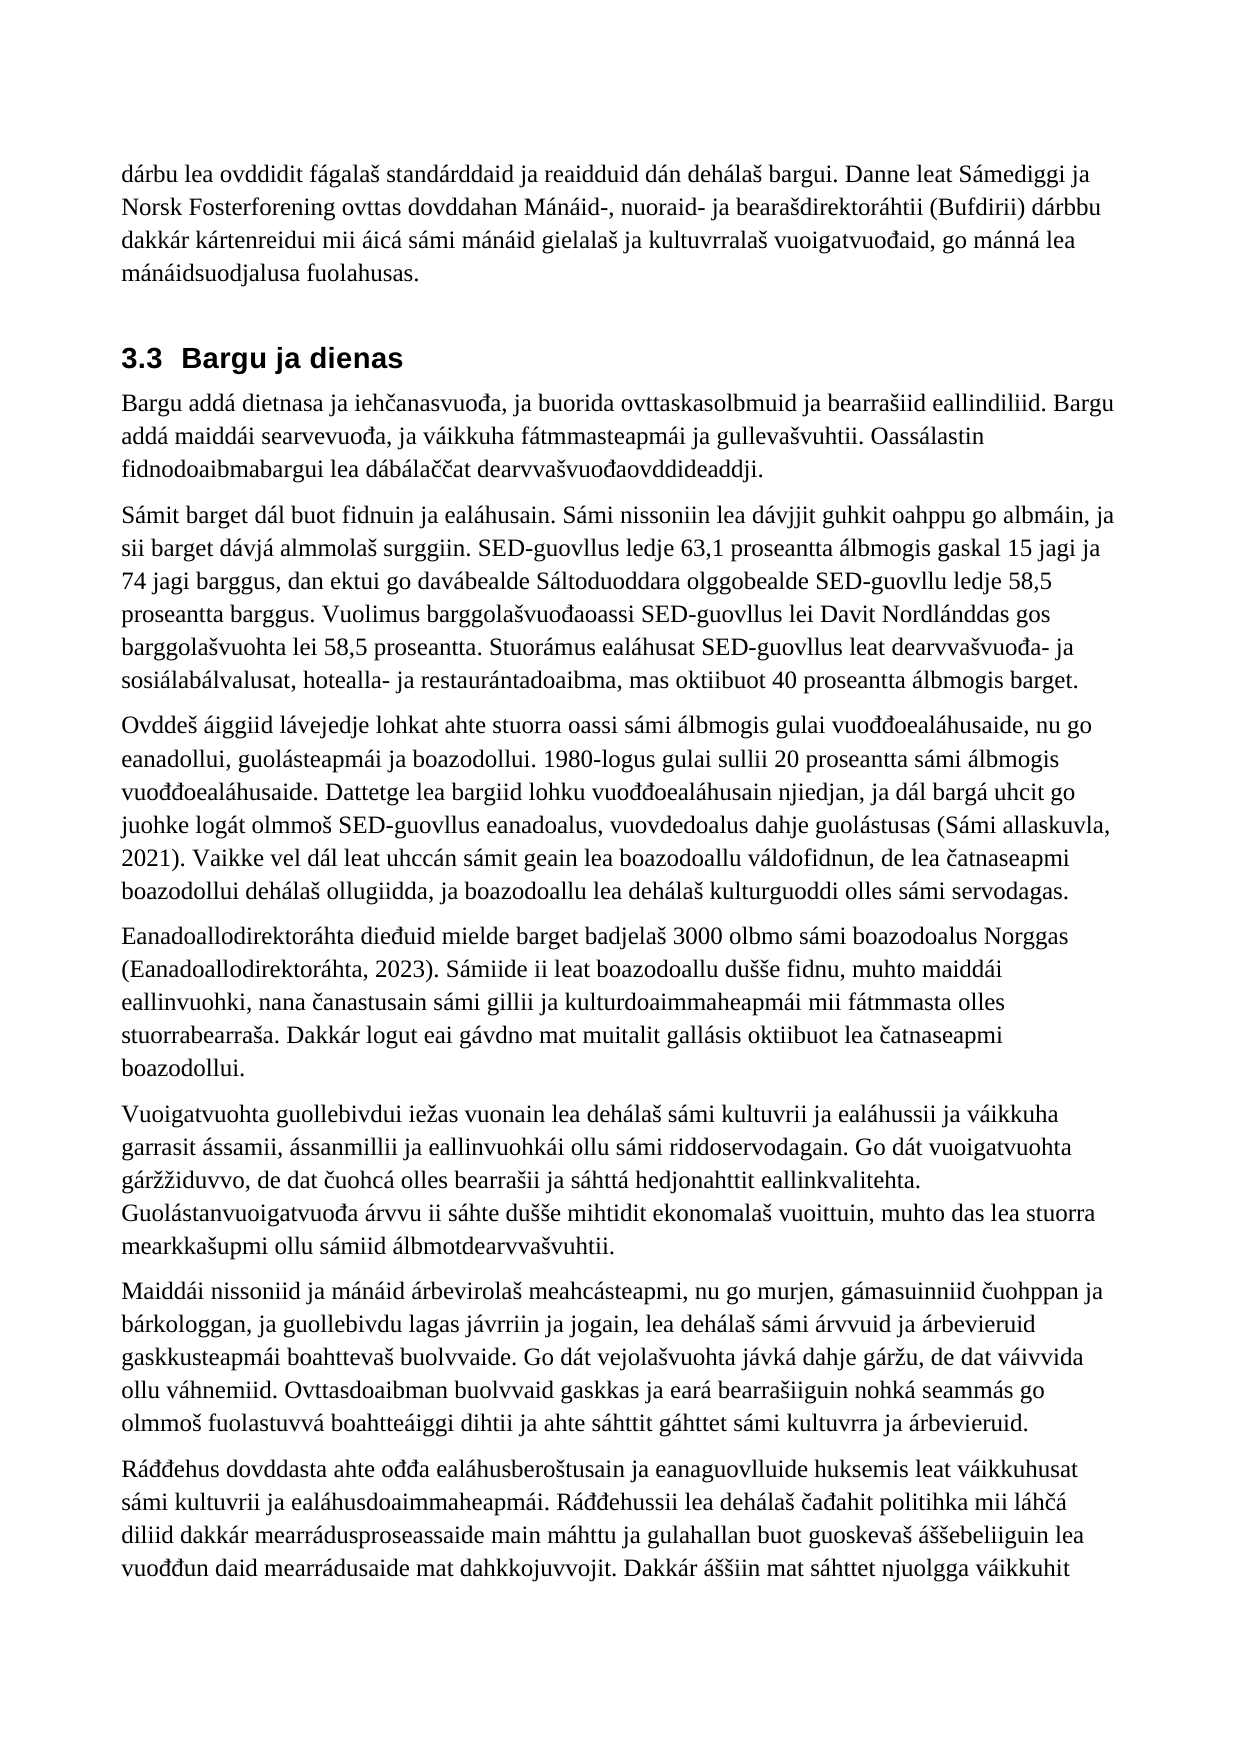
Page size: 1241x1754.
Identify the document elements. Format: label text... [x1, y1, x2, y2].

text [121, 159, 1119, 287]
text Bargu addá dietnasa ja iehčanasvuođa, ja buorida ovttaskasolbmuid ja bearrašiid eallindiliid. Bargu addá maiddái searvevuođa, ja váikkuha fátmmasteapmái ja gullevašvuhtii. Oassálastin fidnodoaibmabargui lea dábálaččat dearvvašvuođaovddideaddji. [121, 388, 1119, 483]
text Ovddeš áiggiid lávejedje lohkat ahte stuorra oassi sámi álbmogis gulai vuođđoealáhusaide, nu go eanadollui, guolásteapmái ja boazodollui. 1980-logus gulai sullii 20 proseantta sámi álbmogis vuođđoealáhusaide. Dattetge lea bargiid lohku vuođđoealáhusain njiedjan, ja dál bargá uhcit go juohke logát olmmoš SED-guovllus eanadoalus, vuovdedoalus dahje guolástusas (Sámi allaskuvla, 2021). Vaikke vel dál leat uhccán sámit geain lea boazodoallu váldofidnun, de lea čatnaseapmi boazodollui dehálaš ollugiidda, ja boazodoallu lea dehálaš kulturguoddi olles sámi servodagas. [121, 711, 1119, 904]
text Eanadoallodirektoráhta dieđuid mielde barget badjelaš 3000 olbmo sámi boazodoalus Norggas (Eanadoallodirektoráhta, 2023). Sámiide ii leat boazodoallu dušše fidnu, muhto maiddái eallinvuohki, nana čanastusain sámi gillii ja kulturdoaimmaheapmái mii fátmmasta olles stuorrabearraša. Dakkár logut eai gávdno mat muitalit gallásis oktiibuot lea čatnaseapmi boazodollui. [121, 921, 1119, 1082]
text Vuoigatvuohta guollebivdui iežas vuonain lea dehálaš sámi kultuvrii ja ealáhussii ja váikkuha garrasit ássamii, ássanmillii ja eallinvuohkái ollu sámi riddoservodagain. Go dát vuoigatvuohta gáržžiduvvo, de dat čuohcá olles bearrašii ja sáhttá hedjonahttit eallinkvalitehta. Guolástanvuoigatvuođa árvvu ii sáhte dušše mihtidit ekonomalaš vuoittuin, muhto das lea stuorra mearkkašupmi ollu sámiid álbmotdearvvašvuhtii. [121, 1099, 1119, 1260]
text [121, 1454, 1119, 1582]
subtitle Bargu ja dienas [121, 342, 1119, 375]
text Sámit barget dál buot fidnuin ja ealáhusain. Sámi nissoniin lea dávjjit guhkit oahppu go albmáin, ja sii barget dávjá almmolaš surggiin. SED-guovllus ledje 63,1 proseantta álbmogis gaskal 15 jagi ja 74 jagi barggus, dan ektui go davábealde Sáltoduoddara olggobealde SED-guovllu ledje 58,5 proseantta barggus. Vuolimus barggolašvuođaoassi SED-guovllus lei Davit Nordlánddas gos barggolašvuohta lei 58,5 proseantta. Stuorámus ealáhusat SED-guovllus leat dearvvašvuođa- ja sosiálabálvalusat, hotealla- ja restaurántadoaibma, mas oktiibuot 40 proseantta álbmogis barget. [121, 500, 1119, 694]
text Maiddái nissoniid ja mánáid árbevirolaš meahcásteapmi, nu go murjen, gámasuinniid čuohppan ja bárkologgan, ja guollebivdu lagas jávrriin ja jogain, lea dehálaš sámi árvvuid ja árbevieruid gaskkusteapmái boahttevaš buolvvaide. Go dát vejolašvuohta jávká dahje gáržu, de dat váivvida ollu váhnemiid. Ovttasdoaibman buolvvaid gaskkas ja eará bearrašiiguin nohká seammás go olmmoš fuolastuvvá boahtteáiggi dihtii ja ahte sáhttit gáhttet sámi kultuvrra ja árbevieruid. [121, 1276, 1119, 1437]
